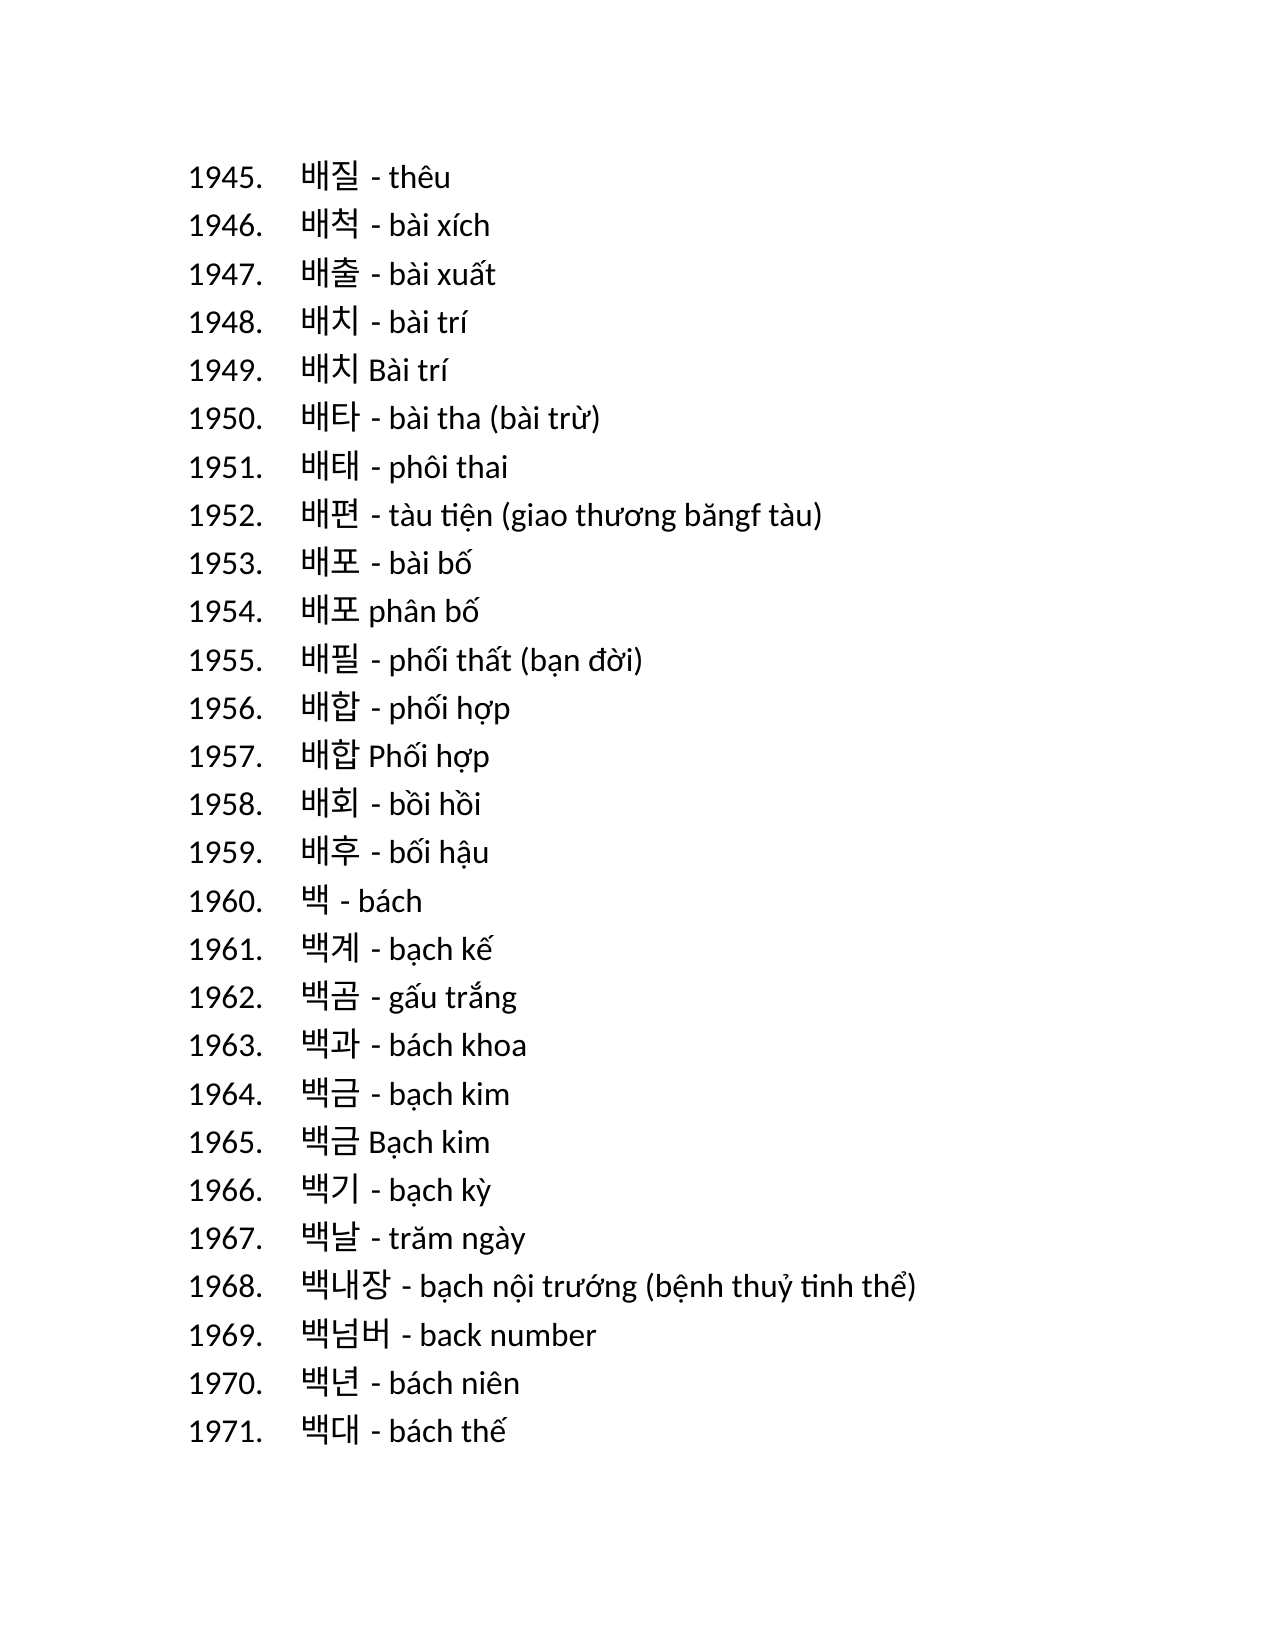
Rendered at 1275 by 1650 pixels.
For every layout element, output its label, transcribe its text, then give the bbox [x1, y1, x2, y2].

list 백금 - bạch kim [187, 1066, 1125, 1114]
list 배필 - phối thất (bạn đời) [187, 632, 1125, 681]
list 배합Phối hợp [187, 729, 1125, 777]
list 백대 - bách thế [187, 1404, 1125, 1452]
list 백계 - bạch kế [187, 922, 1125, 970]
list 배합 - phối hợp [187, 681, 1125, 729]
list 백금Bạch kim [187, 1114, 1125, 1163]
list 배후 - bối hậu [187, 825, 1125, 873]
list 백년 - bách niên [187, 1356, 1125, 1404]
list 백기 - bạch kỳ [187, 1163, 1125, 1211]
list 백 - bách [187, 873, 1125, 922]
list 백곰 - gấu trắng [187, 970, 1125, 1018]
list 배질 - thêu [187, 150, 1125, 198]
list 백과 - bách khoa [187, 1018, 1125, 1066]
list 배치 - bài trí [187, 295, 1125, 343]
list 배회 - bồi hồi [187, 777, 1125, 825]
list 배척 - bài xích [187, 198, 1125, 246]
list 배타 - bài tha (bài trừ) [187, 391, 1125, 439]
list 배포 - bài bố [187, 536, 1125, 584]
list 백내장 - bạch nội trướng (bệnh thuỷ tinh thể) [187, 1259, 1125, 1307]
list 백날 - trăm ngày [187, 1211, 1125, 1259]
list 배치Bài trí [187, 343, 1125, 391]
list 백넘버 - back number [187, 1307, 1125, 1356]
list 배태 - phôi thai [187, 439, 1125, 488]
list 배편 - tàu tiện (giao thương băngf tàu) [187, 488, 1125, 536]
list 배포phân bố [187, 584, 1125, 632]
list 배출 - bài xuất [187, 246, 1125, 295]
